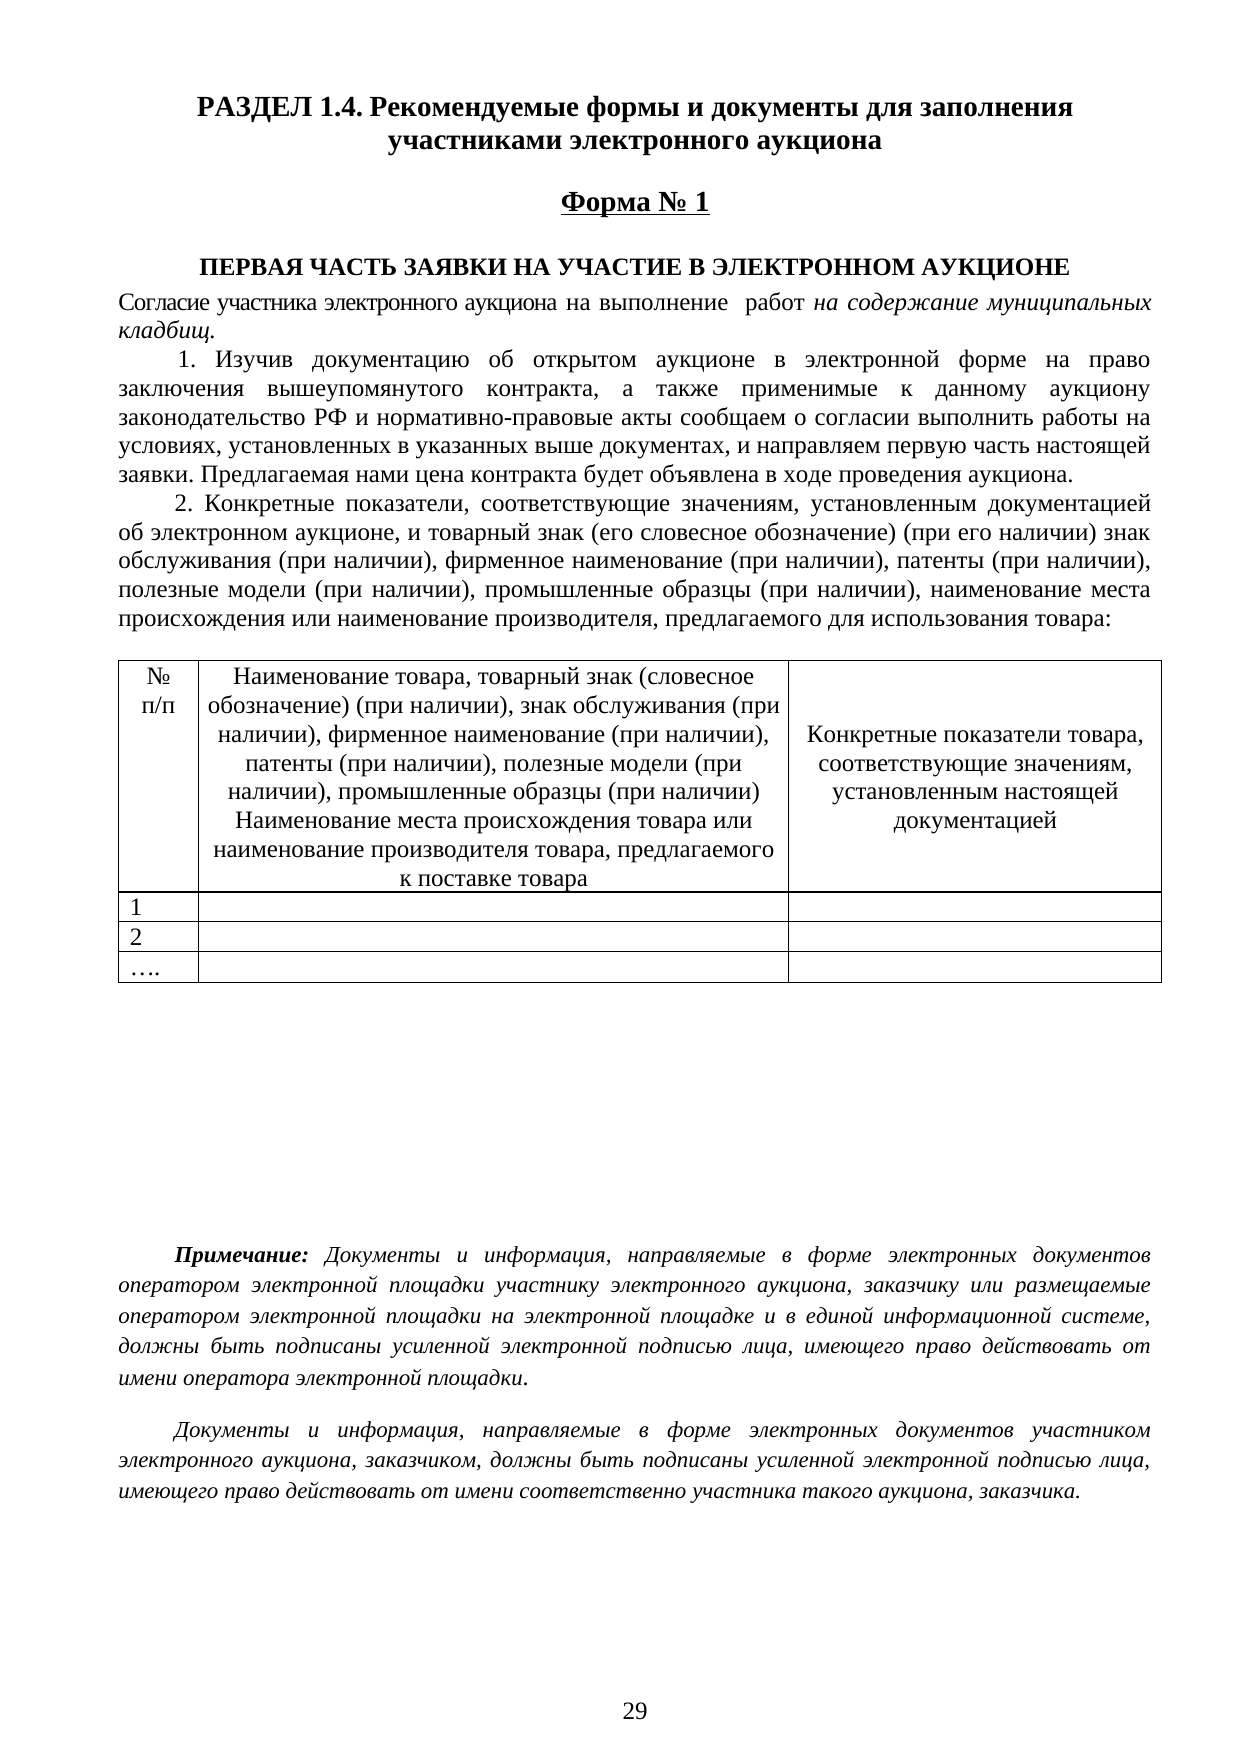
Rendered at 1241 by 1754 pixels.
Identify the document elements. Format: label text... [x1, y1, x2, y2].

text Документы и информация, направляемые в форме электронных документов участником электронного аукциона, заказчиком, должны быть подписаны усиленной электронной подписью лица, имеющего право действовать от имени соответственно участника такого аукциона, заказчика. [118, 1416, 1152, 1503]
table_cell …. [119, 952, 198, 982]
table_cell 2 [119, 922, 198, 951]
table_header Наименование товара, товарный знак (словесное обозначение) (при наличии), знак обслуживания (при наличии), фирменное наименование (при наличии), патенты (при наличии), полезные модели (при наличии), промышленные образцы (при наличии) Наименование места происхождения товара или наименование производителя товара, предлагаемого к поставке товара [199, 661, 788, 891]
table_cell [199, 922, 788, 951]
text участниками электронного аукциона [118, 122, 1152, 156]
text ПЕРВАЯ ЧАСТЬ ЗАЯВКИ НА УЧАСТИЕ В ЭЛЕКТРОННОМ АУКЦИОНЕ [118, 252, 1152, 280]
text Согласие участника электронного аукциона на выполнение работ на содержание муниципальных кладбищ. [118, 287, 1152, 344]
table_header Конкретные показатели товара, соответствующие значениям, установленным настоящей документацией [789, 661, 1161, 891]
table_cell [199, 952, 788, 982]
table_cell [789, 893, 1161, 921]
table_cell [199, 893, 788, 921]
text Форма № 1 [118, 184, 1152, 218]
table_cell [789, 952, 1161, 982]
table_cell [789, 922, 1161, 951]
table_header № п/п [119, 661, 198, 891]
table_cell 1 [119, 893, 198, 921]
text РАЗДЕЛ 1.4. Рекомендуемые формы и документы для заполнения [118, 89, 1152, 122]
text 1. Изучив документацию об открытом аукционе в электронной форме на право заключения вышеупомянутого контракта, а также применимые к данному аукциону законодательство РФ и нормативно-правовые акты сообщаем о согласии выполнить работы на условиях, установленных в указанных выше документах, и направляем первую часть настоящей заявки. Предлагаемая нами цена контракта будет объявлена в ходе проведения аукциона. [118, 344, 1152, 488]
text Примечание: Документы и информация, направляемые в форме электронных документов оператором электронной площадки участнику электронного аукциона, заказчику или размещаемые оператором электронной площадки на электронной площадке и в единой информационной системе, должны быть подписаны усиленной электронной подписью лица, имеющего право действовать от имени оператора электронной площадки. [118, 1241, 1152, 1391]
text 2. Конкретные показатели, соответствующие значениям, установленным документацией об электронном аукционе, и товарный знак (его словесное обозначение) (при его наличии) знак обслуживания (при наличии), фирменное наименование (при наличии), патенты (при наличии), полезные модели (при наличии), промышленные образцы (при наличии), наименование места происхождения или наименование производителя, предлагаемого для использования товара: [118, 488, 1152, 632]
